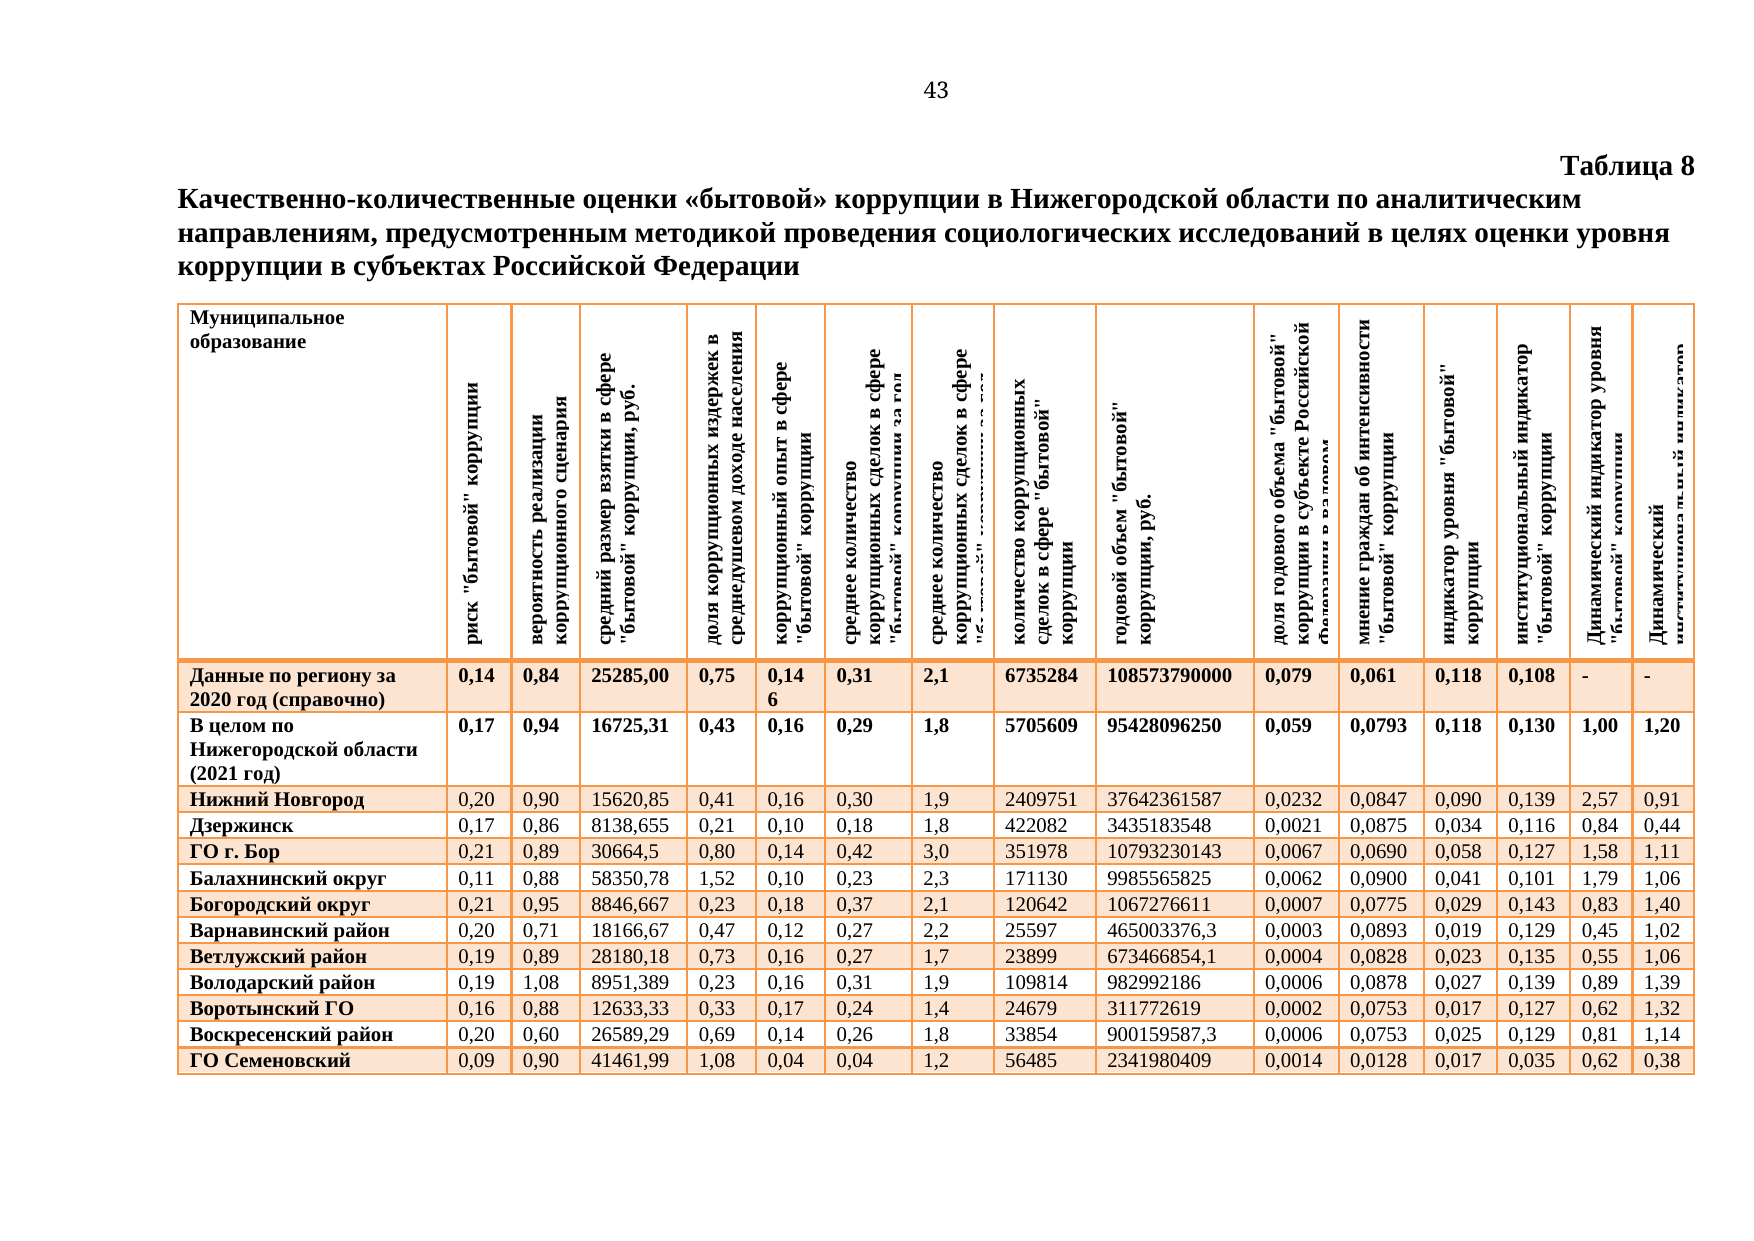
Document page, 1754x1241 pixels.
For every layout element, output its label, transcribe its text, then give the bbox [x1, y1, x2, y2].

table_header среднее количество коррупционных сделок в сфере "бытовой" коррупции за год, приходящееся на одного участника коррупционной ситуации [913, 305, 993, 658]
table_cell 1,9 [913, 787, 993, 811]
table_cell 0,041 [1425, 865, 1496, 889]
table_cell 0,101 [1498, 865, 1569, 889]
table_cell 0,71 [513, 918, 579, 942]
table_cell 465003376,3 [1097, 918, 1253, 942]
table_cell 1067276611 [1097, 892, 1253, 916]
table_cell 8846,667 [581, 892, 686, 916]
table_cell 0,090 [1425, 787, 1496, 811]
table_cell 0,0062 [1255, 865, 1338, 889]
table_cell 0,84 [513, 663, 579, 711]
table_header среднее количество коррупционных сделок в сфере "бытовой" коррупции за год, приходящееся на одного жителя [826, 305, 911, 658]
table_cell 0,029 [1425, 892, 1496, 916]
table_cell 0,058 [1425, 839, 1496, 863]
table_cell 95428096250 [1097, 713, 1253, 785]
table_cell Воскресенский район [179, 1022, 446, 1046]
text Качественно-количественные оценки «бытовой» коррупции в Нижегородской области по аналитическим направлениям, предусмотренным методикой проведения социологических исследований в целях оценки уровня коррупции в субъектах Российской Федерации [177, 181, 1695, 282]
table_cell Данные по региону за 2020 год (справочно) [179, 663, 446, 711]
table_cell Нижний Новгород [179, 787, 446, 811]
table_cell 0,31 [826, 970, 911, 994]
table_cell 0,89 [1571, 970, 1631, 994]
table_cell 0,83 [1571, 892, 1631, 916]
table_cell 1,8 [913, 1022, 993, 1046]
table_cell 0,017 [1425, 996, 1496, 1020]
table_cell 2,57 [1571, 787, 1631, 811]
table_header годовой объем "бытовой" коррупции, руб. [1097, 305, 1253, 658]
table_cell 0,81 [1571, 1022, 1631, 1046]
table_cell 41461,99 [581, 1049, 686, 1072]
table_cell 6735284 [995, 663, 1095, 711]
table_cell 3,0 [913, 839, 993, 863]
table_cell 0,0002 [1255, 996, 1338, 1020]
table_cell 1,11 [1634, 839, 1693, 863]
table_cell 0,129 [1498, 1022, 1569, 1046]
table_cell 0,16 [448, 996, 510, 1020]
table_cell 0,118 [1425, 713, 1496, 785]
table_cell 0,027 [1425, 970, 1496, 994]
table_cell 982992186 [1097, 970, 1253, 994]
table_cell 1,79 [1571, 865, 1631, 889]
table_cell 23899 [995, 944, 1095, 968]
table_cell 0,0900 [1340, 865, 1423, 889]
table_cell 0,0828 [1340, 944, 1423, 968]
table_cell 0,89 [513, 944, 579, 968]
table_cell 0,12 [757, 918, 824, 942]
table_cell 0,90 [513, 1049, 579, 1072]
table_cell 0,0006 [1255, 970, 1338, 994]
table_cell 0,17 [757, 996, 824, 1020]
table_cell 0,0847 [1340, 787, 1423, 811]
table_cell Ветлужский район [179, 944, 446, 968]
table_cell 0,0753 [1340, 996, 1423, 1020]
table_cell 0,135 [1498, 944, 1569, 968]
table_cell 0,04 [826, 1049, 911, 1072]
table_cell 120642 [995, 892, 1095, 916]
table_cell 311772619 [1097, 996, 1253, 1020]
table_cell Варнавинский район [179, 918, 446, 942]
table_cell ГО Семеновский [179, 1049, 446, 1072]
table_cell 0,0232 [1255, 787, 1338, 811]
table_header индикатор уровня "бытовой" коррупции [1425, 305, 1496, 658]
table_cell 0,10 [757, 865, 824, 889]
table_cell В целом по Нижегородской области (2021 год) [179, 713, 446, 785]
table_cell 0,139 [1498, 970, 1569, 994]
table_cell 0,21 [448, 839, 510, 863]
table_cell 0,23 [688, 892, 755, 916]
table_cell 0,31 [826, 663, 911, 711]
table_cell 0,0007 [1255, 892, 1338, 916]
table_cell 18166,67 [581, 918, 686, 942]
table_cell 0,27 [826, 944, 911, 968]
table_cell 0,0893 [1340, 918, 1423, 942]
table_cell 1,52 [688, 865, 755, 889]
table_cell 2,2 [913, 918, 993, 942]
table_cell 9985565825 [1097, 865, 1253, 889]
table_header Динамический индикатор уровня "бытовой" коррупции [1571, 305, 1631, 658]
table_cell 0,023 [1425, 944, 1496, 968]
table_cell 0,42 [826, 839, 911, 863]
table_cell 16725,31 [581, 713, 686, 785]
table_cell 0,14 [757, 1022, 824, 1046]
table_cell 15620,85 [581, 787, 686, 811]
table_cell 0,45 [1571, 918, 1631, 942]
table_cell 0,62 [1571, 1049, 1631, 1072]
table_cell 0,035 [1498, 1049, 1569, 1072]
table_cell 1,39 [1634, 970, 1693, 994]
table_cell 0,127 [1498, 996, 1569, 1020]
table_cell 3435183548 [1097, 813, 1253, 837]
table_cell 0,55 [1571, 944, 1631, 968]
table_cell 0,0878 [1340, 970, 1423, 994]
table_cell 0,09 [448, 1049, 510, 1072]
table_cell 1,58 [1571, 839, 1631, 863]
table_cell - [1634, 663, 1693, 711]
table_cell 0,20 [448, 918, 510, 942]
table_cell 1,08 [688, 1049, 755, 1072]
table_cell 1,08 [513, 970, 579, 994]
table_cell 0,17 [448, 713, 510, 785]
table_header доля коррупционных издержек в среднедушевом доходе населения [688, 305, 755, 658]
table_cell 0,47 [688, 918, 755, 942]
table_cell 0,17 [448, 813, 510, 837]
table_cell 0,21 [448, 892, 510, 916]
table_cell 0,33 [688, 996, 755, 1020]
table_cell 0,0021 [1255, 813, 1338, 837]
table_cell 0,10 [757, 813, 824, 837]
table_cell 0,108 [1498, 663, 1569, 711]
table_cell 0,38 [1634, 1049, 1693, 1072]
table_cell 0,18 [757, 892, 824, 916]
table_cell 1,06 [1634, 865, 1693, 889]
table_cell 0,139 [1498, 787, 1569, 811]
table_header доля годового объема "бытовой" коррупции в субъекте Российской Федерации в валовом региональном продукте (ВРП) [1255, 305, 1338, 658]
table_cell 24679 [995, 996, 1095, 1020]
table_header количество коррупционных сделок в сфере "бытовой" коррупции [995, 305, 1095, 658]
table_cell 0,019 [1425, 918, 1496, 942]
table_cell 0,37 [826, 892, 911, 916]
table_cell 0,0690 [1340, 839, 1423, 863]
table_cell 0,88 [513, 996, 579, 1020]
table_cell 0,0006 [1255, 1022, 1338, 1046]
table_cell 0,23 [826, 865, 911, 889]
table_cell 0,91 [1634, 787, 1693, 811]
table_header средний размер взятки в сфере "бытовой" коррупции, руб. [581, 305, 686, 658]
table_cell 0,025 [1425, 1022, 1496, 1046]
table_cell 5705609 [995, 713, 1095, 785]
table_cell 37642361587 [1097, 787, 1253, 811]
table_cell 28180,18 [581, 944, 686, 968]
table_cell 1,7 [913, 944, 993, 968]
table_cell 8951,389 [581, 970, 686, 994]
table_cell 0,29 [826, 713, 911, 785]
table_cell 1,06 [1634, 944, 1693, 968]
table_cell 0,20 [448, 787, 510, 811]
table_cell 0,118 [1425, 663, 1496, 711]
table_cell 0,88 [513, 865, 579, 889]
table_cell 0,20 [448, 1022, 510, 1046]
table_cell Воротынский ГО [179, 996, 446, 1020]
table_cell 171130 [995, 865, 1095, 889]
table_cell 33854 [995, 1022, 1095, 1046]
table_cell 0,0067 [1255, 839, 1338, 863]
table_cell 1,9 [913, 970, 993, 994]
table_cell 0,41 [688, 787, 755, 811]
table_cell 0,16 [757, 944, 824, 968]
table_cell 0,94 [513, 713, 579, 785]
table_cell 1,14 [1634, 1022, 1693, 1046]
table_cell 0,19 [448, 944, 510, 968]
table_cell Балахнинский округ [179, 865, 446, 889]
table_cell 2,3 [913, 865, 993, 889]
table_cell 12633,33 [581, 996, 686, 1020]
table_cell 673466854,1 [1097, 944, 1253, 968]
table_cell 0,90 [513, 787, 579, 811]
table_cell 1,2 [913, 1049, 993, 1072]
table_cell 0,16 [757, 713, 824, 785]
table_header вероятность реализации коррупционного сценария [513, 305, 579, 658]
table_cell 2409751 [995, 787, 1095, 811]
table_cell 2341980409 [1097, 1049, 1253, 1072]
table_cell 0,0775 [1340, 892, 1423, 916]
table_cell 0,60 [513, 1022, 579, 1046]
table_cell 0,079 [1255, 663, 1338, 711]
table_cell 0,62 [1571, 996, 1631, 1020]
table_cell Володарский район [179, 970, 446, 994]
table_cell 0,034 [1425, 813, 1496, 837]
table_cell 109814 [995, 970, 1095, 994]
table_cell 0,16 [757, 787, 824, 811]
table_cell 0,23 [688, 970, 755, 994]
table_cell Дзержинск [179, 813, 446, 837]
table_cell 0,44 [1634, 813, 1693, 837]
table_cell 0,0793 [1340, 713, 1423, 785]
table_cell 0,129 [1498, 918, 1569, 942]
table_cell 0,30 [826, 787, 911, 811]
table_cell 0,18 [826, 813, 911, 837]
table_cell 0,11 [448, 865, 510, 889]
table_cell 1,20 [1634, 713, 1693, 785]
table_cell 0,26 [826, 1022, 911, 1046]
table_cell 0,059 [1255, 713, 1338, 785]
table_cell 0,80 [688, 839, 755, 863]
table_cell 1,4 [913, 996, 993, 1020]
table_cell 1,40 [1634, 892, 1693, 916]
table_cell 1,8 [913, 713, 993, 785]
table_cell 0,24 [826, 996, 911, 1020]
table_cell Богородский округ [179, 892, 446, 916]
table_cell 0,73 [688, 944, 755, 968]
table_cell 1,02 [1634, 918, 1693, 942]
table_cell 0,69 [688, 1022, 755, 1046]
table_cell 0,0014 [1255, 1049, 1338, 1072]
table_cell 0,43 [688, 713, 755, 785]
table_cell 0,14 [757, 839, 824, 863]
table_cell 56485 [995, 1049, 1095, 1072]
table_cell 25597 [995, 918, 1095, 942]
table_cell 1,32 [1634, 996, 1693, 1020]
table_cell 108573790000 [1097, 663, 1253, 711]
table_cell 1,8 [913, 813, 993, 837]
table_cell 0,14 [448, 663, 510, 711]
table_cell 0,143 [1498, 892, 1569, 916]
table_header Динамический институциональный индикатор "бытовой" коррупции [1634, 305, 1693, 658]
table_cell 0,116 [1498, 813, 1569, 837]
table_cell 0,84 [1571, 813, 1631, 837]
table_cell 0,95 [513, 892, 579, 916]
table_cell 26589,29 [581, 1022, 686, 1046]
table_header мнение граждан об интенсивности "бытовой" коррупции [1340, 305, 1423, 658]
table_cell 58350,78 [581, 865, 686, 889]
table_cell 0,0753 [1340, 1022, 1423, 1046]
table_cell 422082 [995, 813, 1095, 837]
table_cell 0,146 [757, 663, 824, 711]
table_cell 0,130 [1498, 713, 1569, 785]
table_cell 1,00 [1571, 713, 1631, 785]
table_cell 0,19 [448, 970, 510, 994]
table_cell 0,0003 [1255, 918, 1338, 942]
table_header Муниципальное образование [179, 305, 446, 658]
table_cell 0,061 [1340, 663, 1423, 711]
table_cell 8138,655 [581, 813, 686, 837]
table_cell - [1571, 663, 1631, 711]
table_cell 0,21 [688, 813, 755, 837]
table_cell 0,0875 [1340, 813, 1423, 837]
table_cell 0,89 [513, 839, 579, 863]
table_header риск "бытовой" коррупции [448, 305, 510, 658]
table_cell 0,75 [688, 663, 755, 711]
table_cell 0,04 [757, 1049, 824, 1072]
table_cell 0,86 [513, 813, 579, 837]
table_cell 0,16 [757, 970, 824, 994]
table_cell 2,1 [913, 892, 993, 916]
table_header коррупционный опыт в сфере "бытовой" коррупции [757, 305, 824, 658]
table_cell 10793230143 [1097, 839, 1253, 863]
table_cell 0,27 [826, 918, 911, 942]
table_cell ГО г. Бор [179, 839, 446, 863]
table_cell 0,017 [1425, 1049, 1496, 1072]
table_header институциональный индикатор "бытовой" коррупции [1498, 305, 1569, 658]
table_cell 25285,00 [581, 663, 686, 711]
table_cell 351978 [995, 839, 1095, 863]
table_cell 0,127 [1498, 839, 1569, 863]
table_cell 900159587,3 [1097, 1022, 1253, 1046]
table_cell 2,1 [913, 663, 993, 711]
table_cell 30664,5 [581, 839, 686, 863]
table_cell 0,0128 [1340, 1049, 1423, 1072]
table_cell 0,0004 [1255, 944, 1338, 968]
